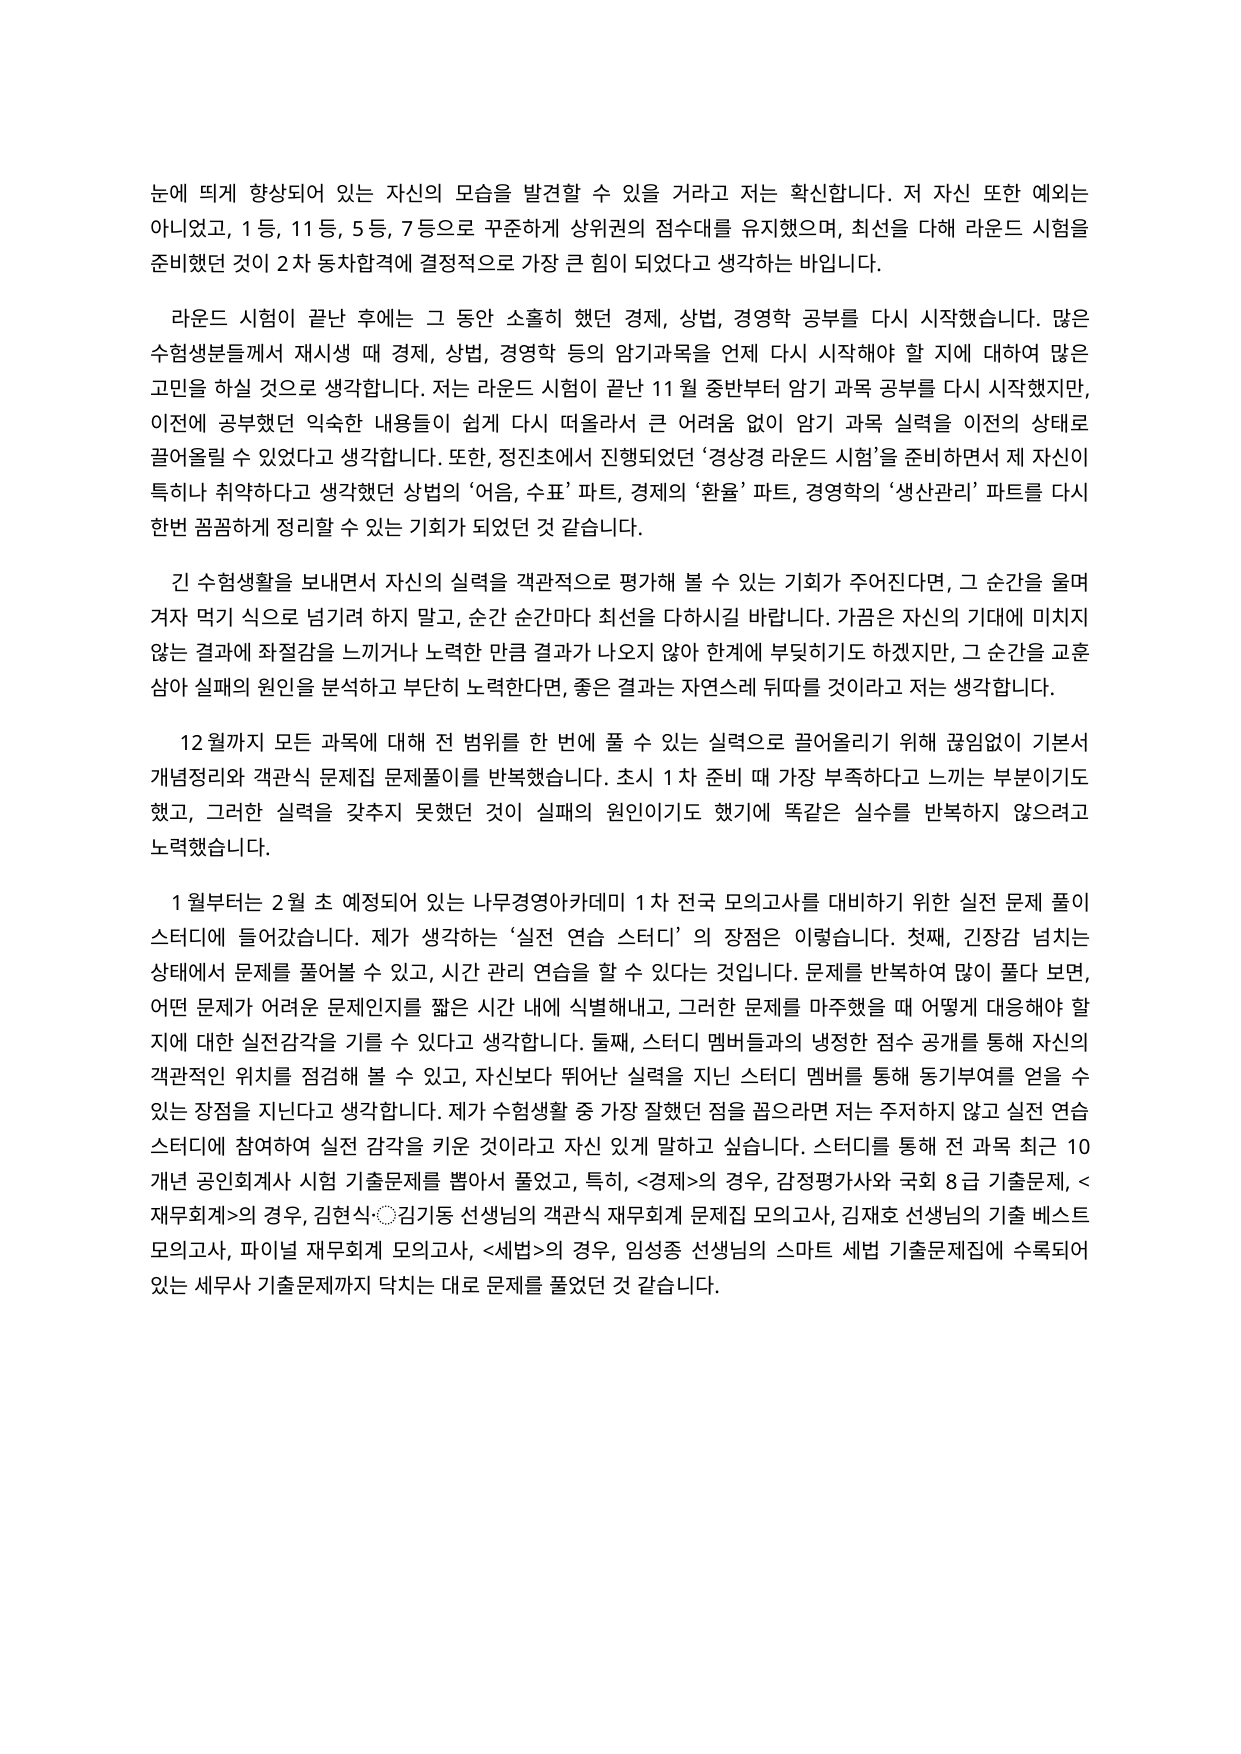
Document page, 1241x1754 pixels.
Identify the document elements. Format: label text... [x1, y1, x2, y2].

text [150, 177, 1090, 277]
text 라운드 시험이 끝난 후에는 그 동안 소홀히 했던 경제, 상법, 경영학 공부를 다시 시작했습니다. 많은 수험생분들께서 재시생 때 경제, 상법, 경영학 등의 암기과목을 언제 다시 시작해야 할 지에 대하여 많은 고민을 하실 것으로 생각합니다. 저는 라운드 시험이 끝난 11월 중반부터 암기 과목 공부를 다시 시작했지만, 이전에 공부했던 익숙한 내용들이 쉽게 다시 떠올라서 큰 어려움 없이 암기 과목 실력을 이전의 상태로 끌어올릴 수 있었다고 생각합니다. 또한, 정진초에서 진행되었던 ‘경상경 라운드 시험’을 준비하면서 제 자신이 특히나 취약하다고 생각했던 상법의 ‘어음, 수표’ 파트, 경제의 ‘환율’ 파트, 경영학의 ‘생산관리’ 파트를 다시 한번 꼼꼼하게 정리할 수 있는 기회가 되었던 것 같습니다. [150, 302, 1090, 541]
text 12월까지 모든 과목에 대해 전 범위를 한 번에 풀 수 있는 실력으로 끌어올리기 위해 끊임없이 기본서 개념정리와 객관식 문제집 문제풀이를 반복했습니다. 초시 1차 준비 때 가장 부족하다고 느끼는 부분이기도 했고, 그러한 실력을 갖추지 못했던 것이 실패의 원인이기도 했기에 똑같은 실수를 반복하지 않으려고 노력했습니다. [150, 727, 1090, 861]
text 1월부터는 2월 초 예정되어 있는 나무경영아카데미 1차 전국 모의고사를 대비하기 위한 실전 문제 풀이 스터디에 들어갔습니다. 제가 생각하는 ‘실전 연습 스터디’ 의 장점은 이렇습니다. 첫째, 긴장감 넘치는 상태에서 문제를 풀어볼 수 있고, 시간 관리 연습을 할 수 있다는 것입니다. 문제를 반복하여 많이 풀다 보면, 어떤 문제가 어려운 문제인지를 짧은 시간 내에 식별해내고, 그러한 문제를 마주했을 때 어떻게 대응해야 할 지에 대한 실전감각을 기를 수 있다고 생각합니다. 둘째, 스터디 멤버들과의 냉정한 점수 공개를 통해 자신의 객관적인 위치를 점검해 볼 수 있고, 자신보다 뛰어난 실력을 지닌 스터디 멤버를 통해 동기부여를 얻을 수 있는 장점을 지닌다고 생각합니다. 제가 수험생활 중 가장 잘했던 점을 꼽으라면 저는 주저하지 않고 실전 연습 스터디에 참여하여 실전 감각을 키운 것이라고 자신 있게 말하고 싶습니다. 스터디를 통해 전 과목 최근 10개년 공인회계사 시험 기출문제를 뽑아서 풀었고, 특히, <경제>의 경우, 감정평가사와 국회 8급 기출문제, <재무회계>의 경우, 김현식〮김기동 선생님의 객관식 재무회계 문제집 모의고사, 김재호 선생님의 기출 베스트 모의고사, 파이널 재무회계 모의고사, <세법>의 경우, 임성종 선생님의 스마트 세법 기출문제집에 수록되어 있는 세무사 기출문제까지 닥치는 대로 문제를 풀었던 것 같습니다. [150, 887, 1090, 1300]
text 긴 수험생활을 보내면서 자신의 실력을 객관적으로 평가해 볼 수 있는 기회가 주어진다면, 그 순간을 울며 겨자 먹기 식으로 넘기려 하지 말고, 순간 순간마다 최선을 다하시길 바랍니다. 가끔은 자신의 기대에 미치지 않는 결과에 좌절감을 느끼거나 노력한 만큼 결과가 나오지 않아 한계에 부딪히기도 하겠지만, 그 순간을 교훈 삼아 실패의 원인을 분석하고 부단히 노력한다면, 좋은 결과는 자연스레 뒤따를 것이라고 저는 생각합니다. [150, 567, 1090, 701]
